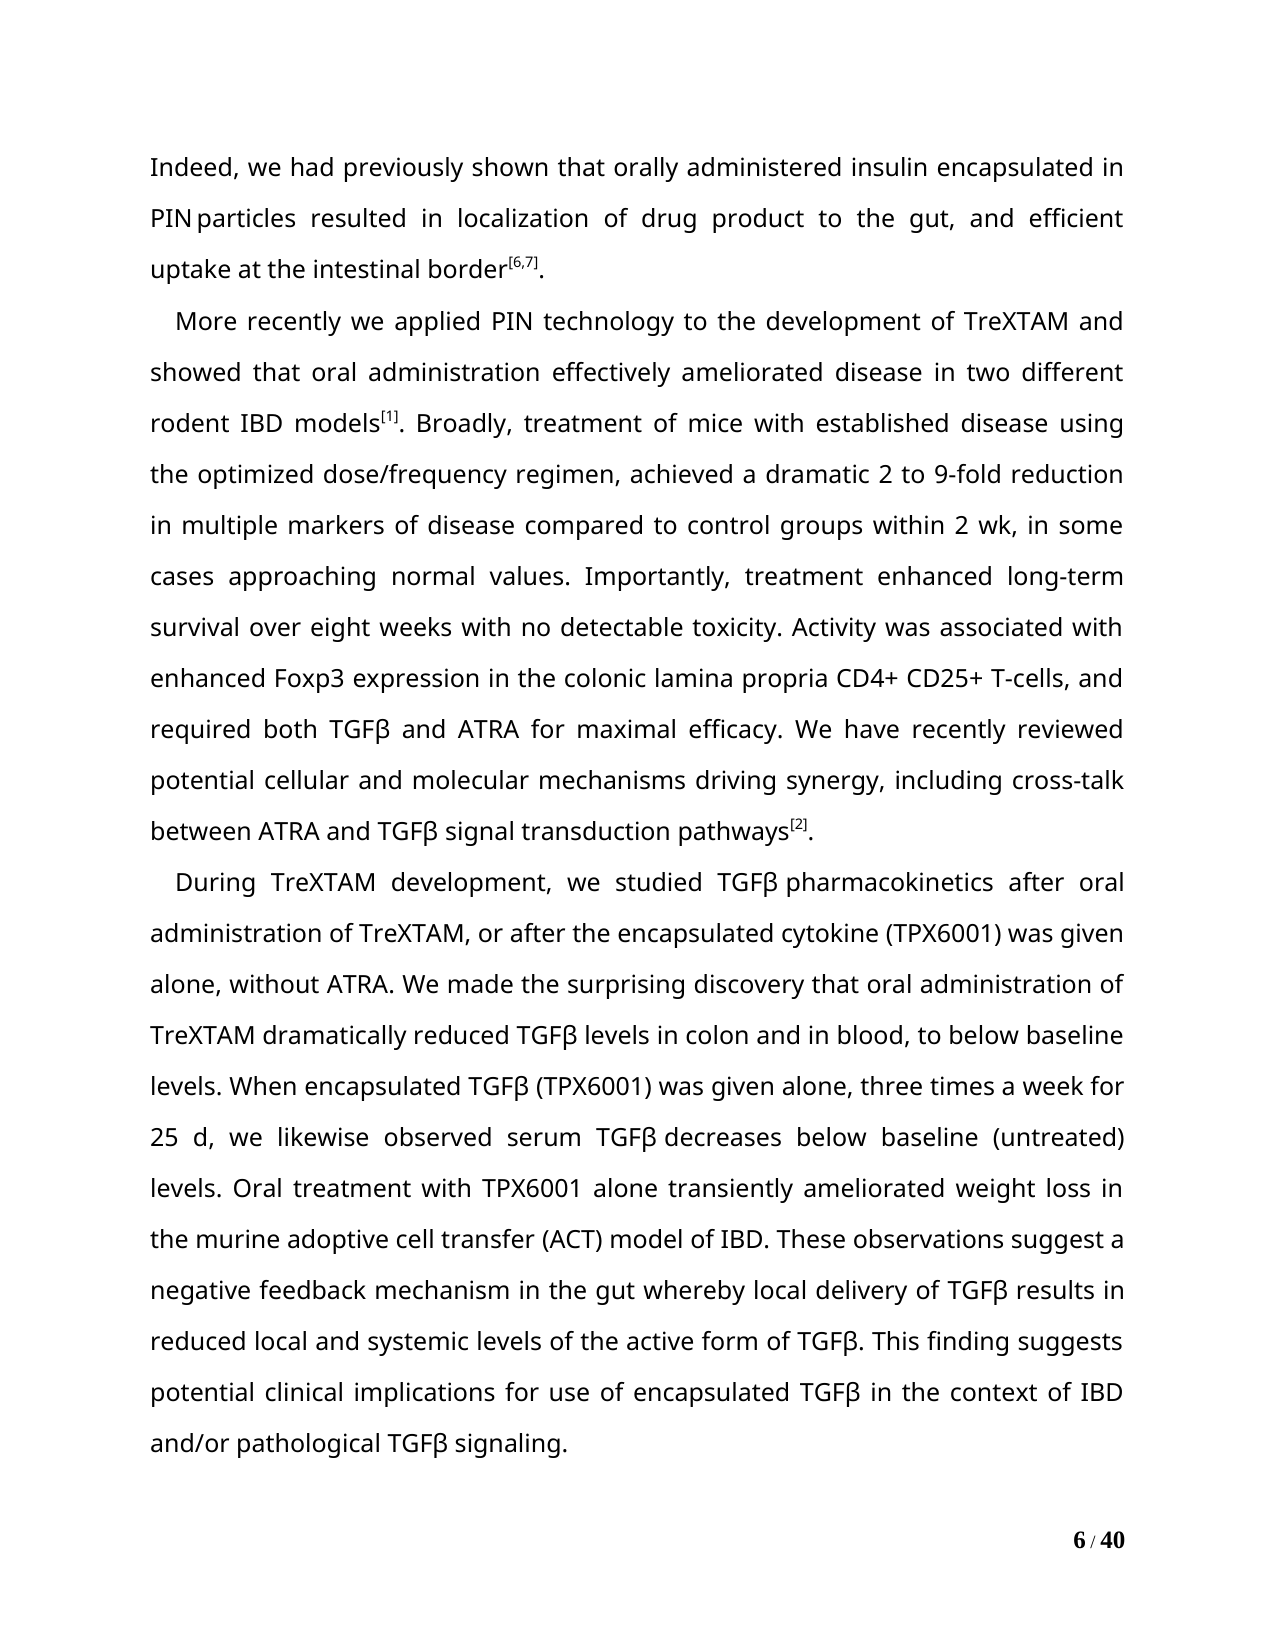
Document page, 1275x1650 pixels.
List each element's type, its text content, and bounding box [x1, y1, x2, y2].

text More recently we applied PIN technology to the development of TreXTAM and showed that oral administration effectively ameliorated disease in two different rodent IBD models[1]. Broadly, treatment of mice with established disease using the optimized dose/frequency regimen, achieved a dramatic 2 to 9-fold reduction in multiple markers of disease compared to control groups within 2 wk, in some cases approaching normal values. Importantly, treatment enhanced long-term survival over eight weeks with no detectable toxicity. Activity was associated with enhanced Foxp3 expression in the colonic lamina propria CD4+ CD25+ T-cells, and required both TGFβ and ATRA for maximal efficacy. We have recently reviewed potential cellular and molecular mechanisms driving synergy, including cross-talk between ATRA and TGFβ signal transduction pathways[2]. [150, 303, 1125, 848]
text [150, 150, 1125, 286]
text During TreXTAM development, we studied TGFβ pharmacokinetics after oral administration of TreXTAM, or after the encapsulated cytokine (TPX6001) was given alone, without ATRA. We made the surprising discovery that oral administration of TreXTAM dramatically reduced TGFβ levels in colon and in blood, to below baseline levels. When encapsulated TGFβ (TPX6001) was given alone, three times a week for 25 d, we likewise observed serum TGFβ decreases below baseline (untreated) levels. Oral treatment with TPX6001 alone transiently ameliorated weight loss in the murine adoptive cell transfer (ACT) model of IBD. These observations suggest a negative feedback mechanism in the gut whereby local delivery of TGFβ results in reduced local and systemic levels of the active form of TGFβ. This finding suggests potential clinical implications for use of encapsulated TGFβ in the context of IBD and/or pathological TGFβ signaling. [150, 864, 1125, 1460]
